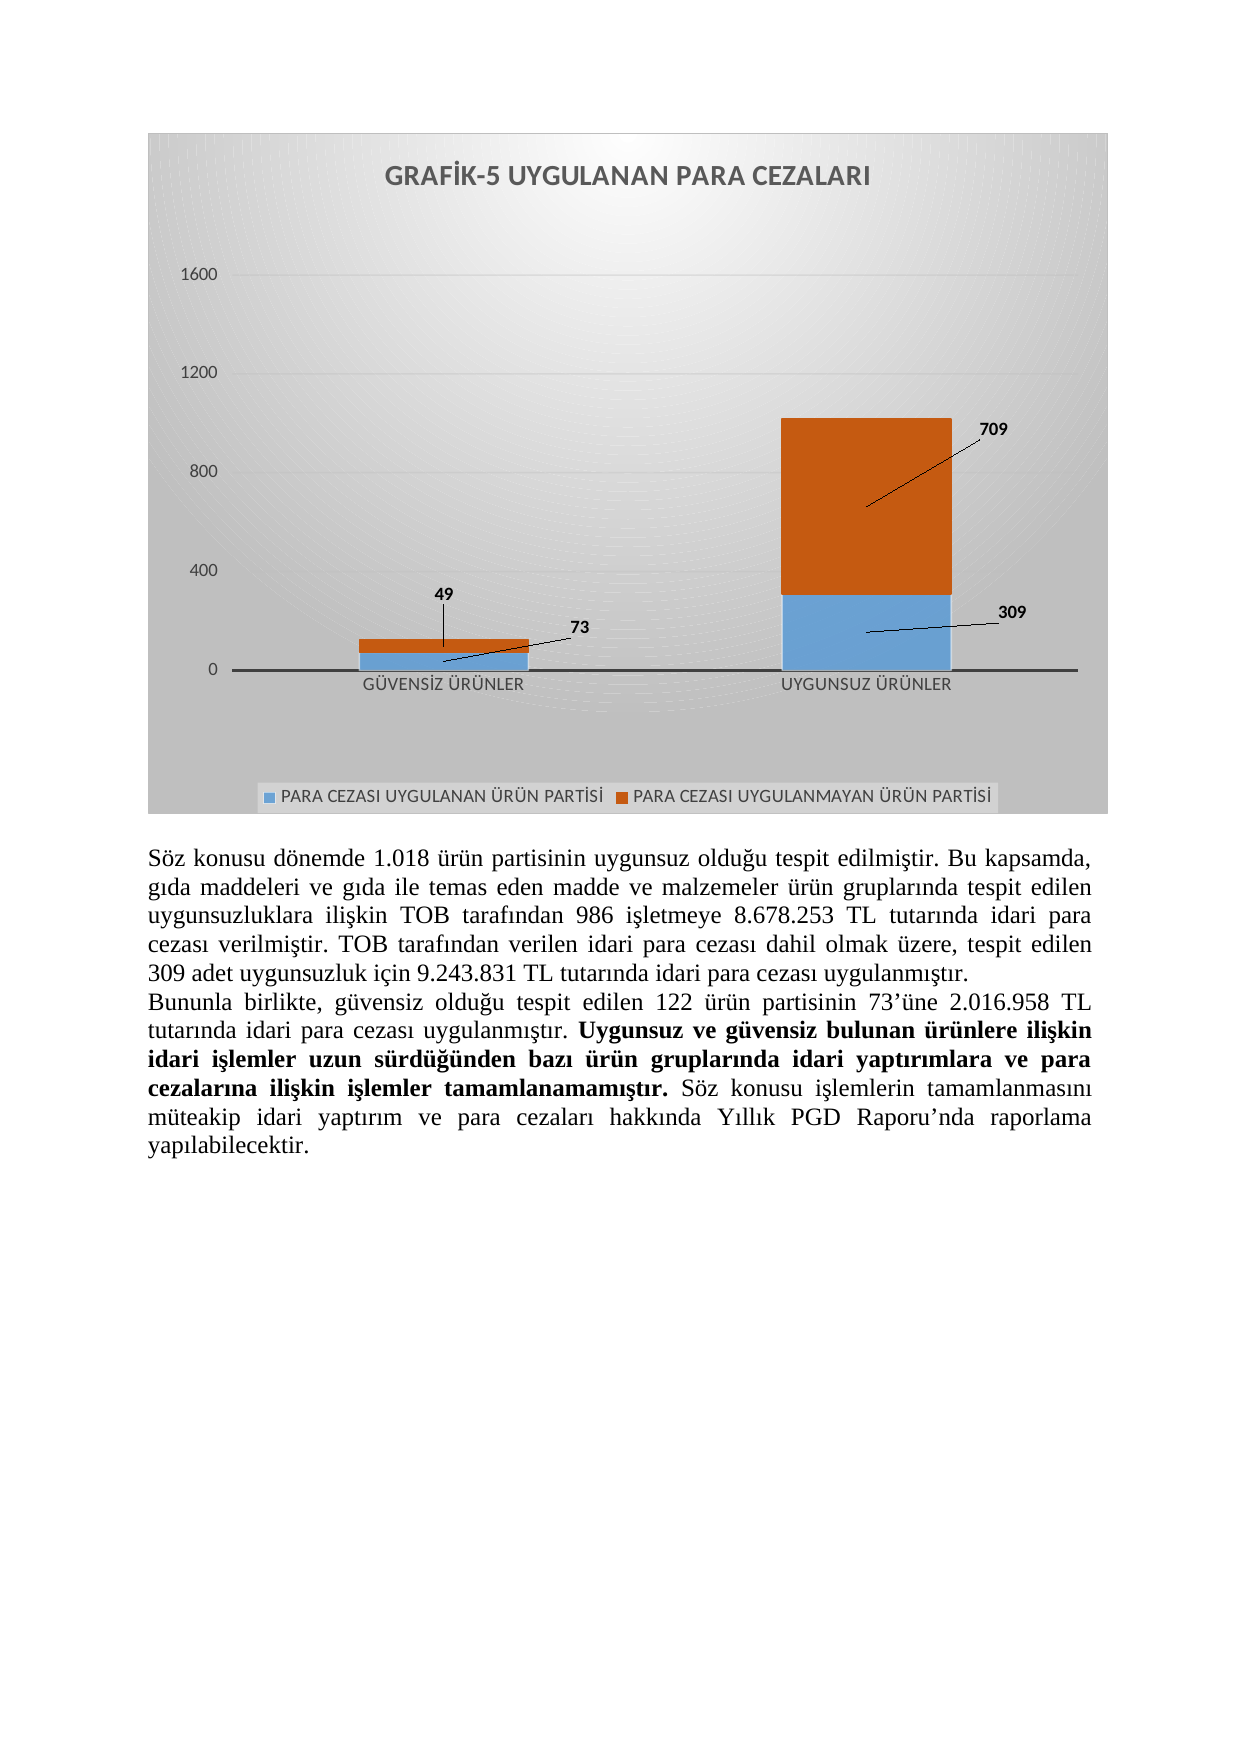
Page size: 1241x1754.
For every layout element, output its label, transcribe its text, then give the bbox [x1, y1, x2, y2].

text Söz konusu dönemde 1.018 ürün partisinin uygunsuz olduğu tespit edilmiştir. Bu kapsamda, gıda maddeleri ve gıda ile temas eden madde ve malzemeler ürün gruplarında tespit edilen uygunsuzluklara ilişkin TOB tarafından 986 işletmeye 8.678.253 TL tutarında idari para cezası verilmiştir. TOB tarafından verilen idari para cezası dahil olmak üzere, tespit edilen 309 adet uygunsuzluk için 9.243.831 TL tutarında idari para cezası uygulanmıştır. [148, 843, 1093, 987]
text Bununla birlikte, güvensiz olduğu tespit edilen 122 ürün partisinin 73’üne 2.016.958 TL tutarında idari para cezası uygulanmıştır. Uygunsuz ve güvensiz bulunan ürünlere ilişkin idari işlemler uzun sürdüğünden bazı ürün gruplarında idari yaptırımlara ve para cezalarına ilişkin işlemler tamamlanamamıştır. Söz konusu işlemlerin tamamlanmasını müteakip idari yaptırım ve para cezaları hakkında Yıllık PGD Raporu’nda raporlama yapılabilecektir. [148, 987, 1093, 1159]
